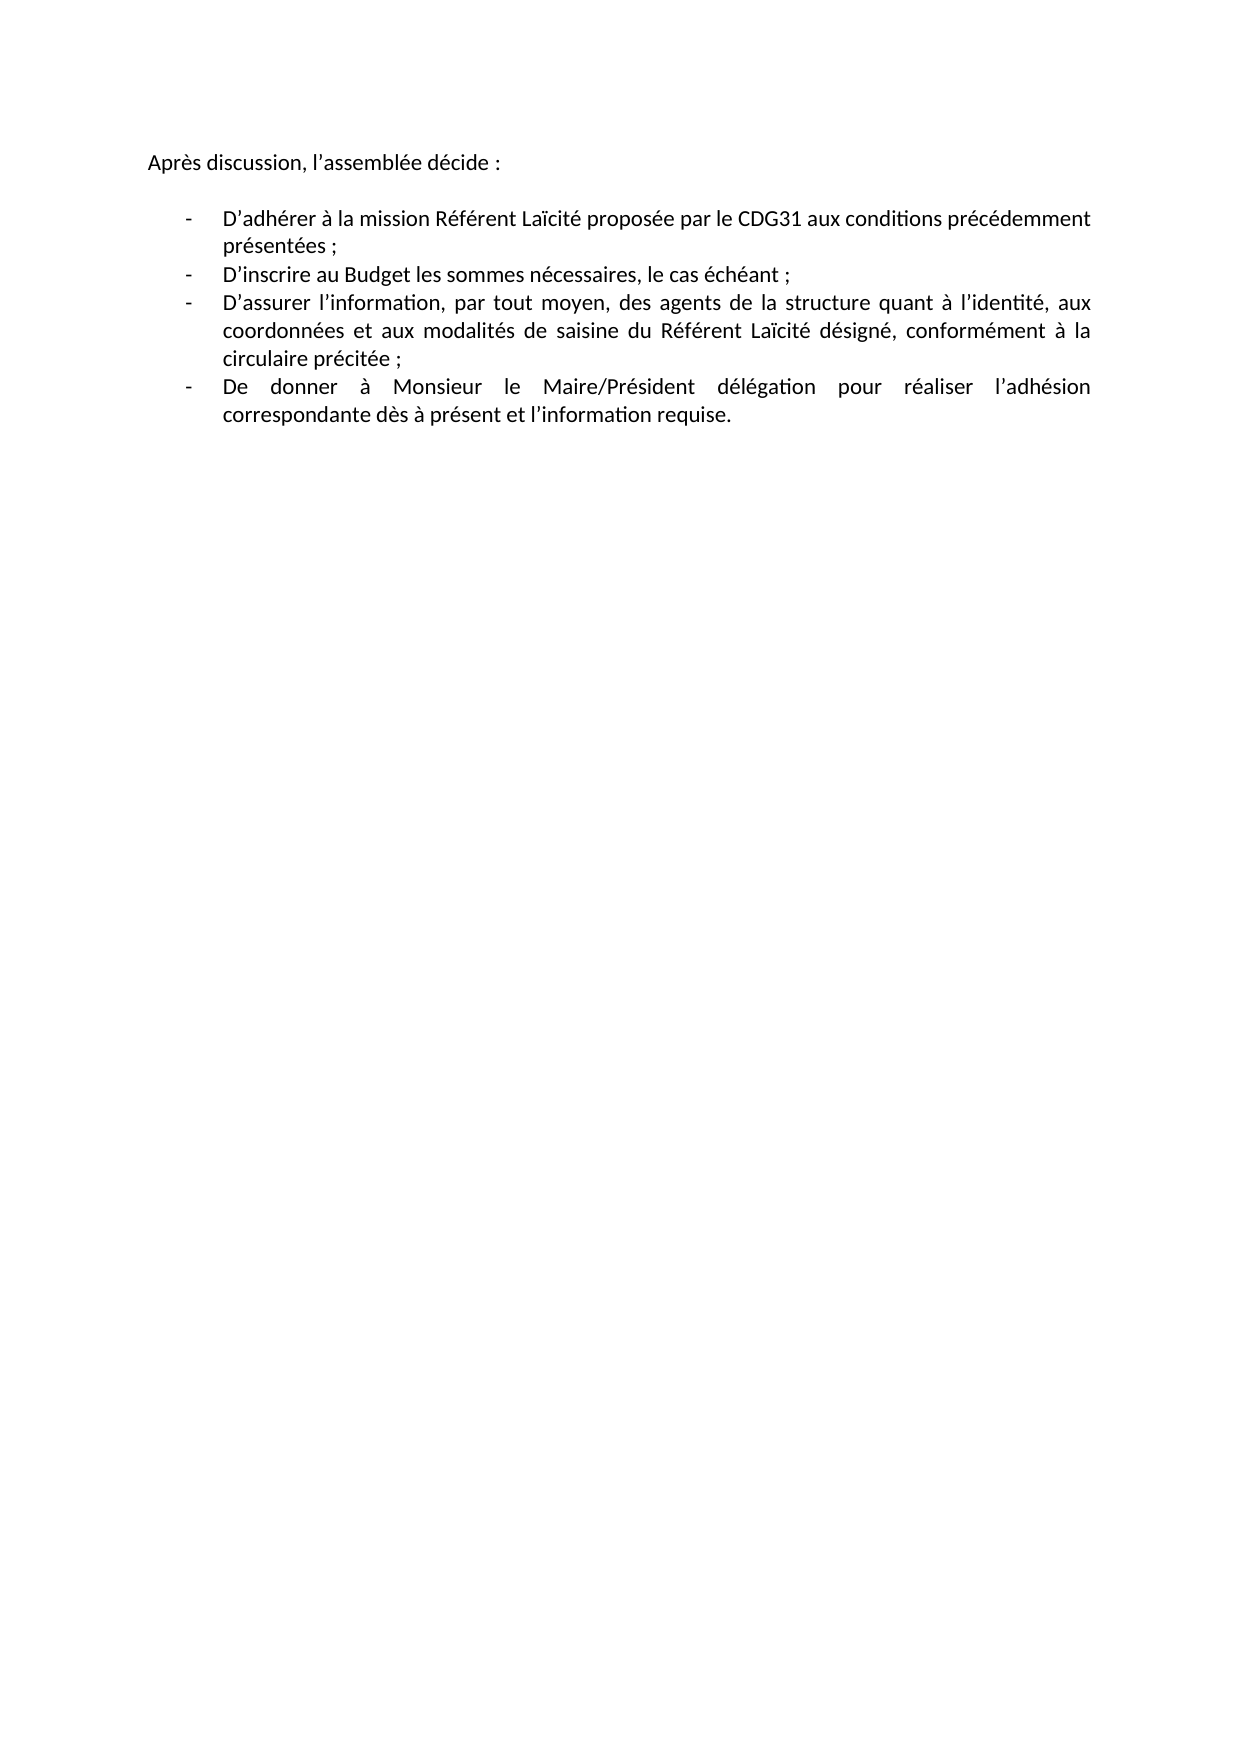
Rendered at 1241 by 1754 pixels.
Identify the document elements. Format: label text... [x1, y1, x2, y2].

list De donner à Monsieur le Maire/Président délégation pour réaliser l’adhésion correspondante dès à présent et l’information requise. [185, 372, 1093, 428]
list D’inscrire au Budget les sommes nécessaires, le cas échéant ; [185, 260, 1093, 288]
text Après discussion, l’assemblée décide : [148, 148, 1093, 176]
list D’adhérer à la mission Référent Laïcité proposée par le CDG31 aux conditions précédemment présentées ; [185, 204, 1093, 260]
list D’assurer l’information, par tout moyen, des agents de la structure quant à l’identité, aux coordonnées et aux modalités de saisine du Référent Laïcité désigné, conformément à la circulaire précitée ; [185, 288, 1093, 372]
